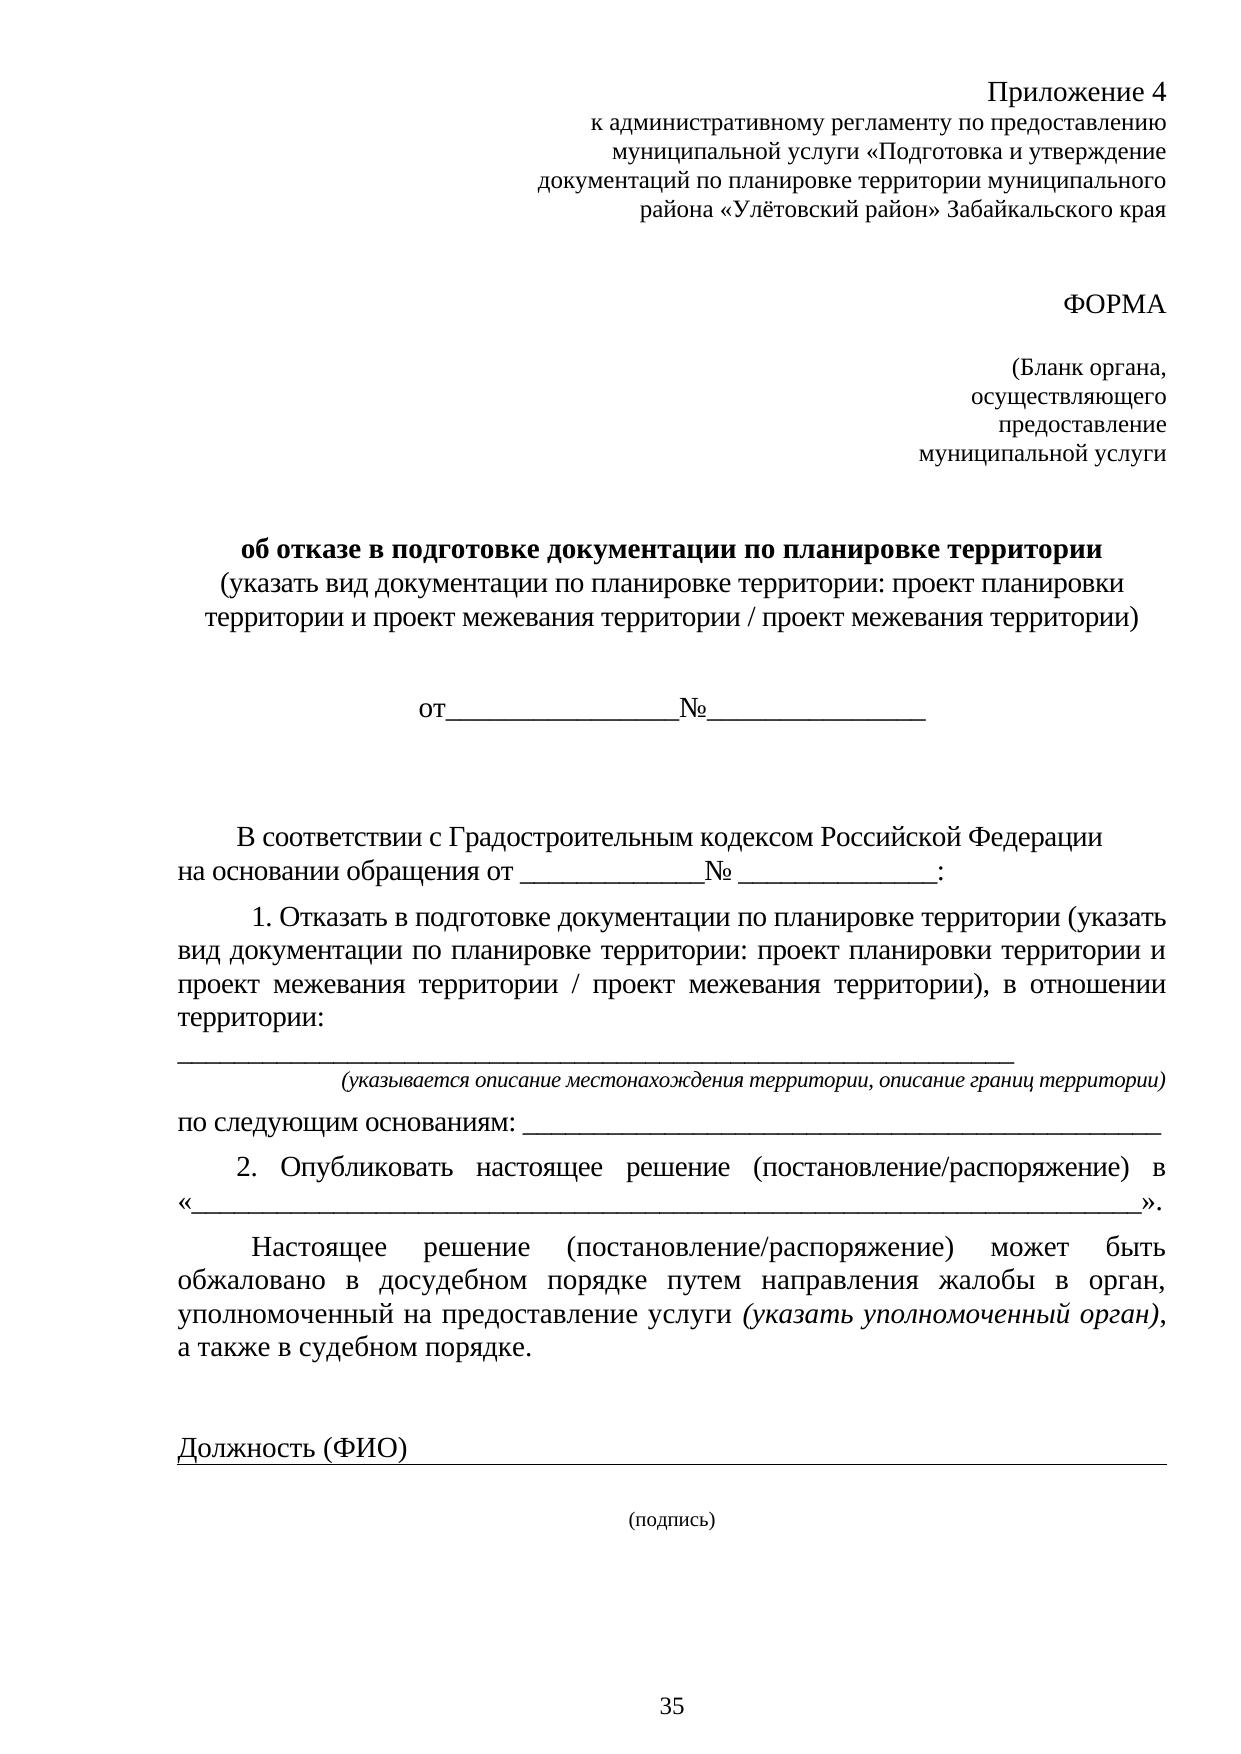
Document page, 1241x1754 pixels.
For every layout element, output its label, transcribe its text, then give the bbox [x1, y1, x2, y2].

text (указывается описание местонахождения территории, описание границ территории) [177, 1066, 1167, 1093]
text муниципальной услуги [177, 438, 1167, 467]
text ФОРМА [177, 287, 1167, 319]
text (указать вид документации по планировке территории: проект планировки территории и проект межевания территории / проект межевания территории) [177, 565, 1167, 632]
text к административному регламенту по предоставлению муниципальной услуги «Подготовка и утверждение документаций по планировке территории муниципального района «Улётовский район» Забайкальского края [532, 107, 1167, 222]
text об отказе в подготовке документации по планировке территории [177, 532, 1167, 565]
text Приложение 4 [177, 74, 1167, 107]
text от________________№_______________ [177, 694, 1167, 724]
text В соответствии с Градостроительным кодексом Российской Федерации на основании обращения от _____________№ ______________: [177, 819, 1167, 886]
text 2. Опубликовать настоящее решение (постановление/распоряжение) в «___________________________________________________________________». [177, 1151, 1167, 1216]
text (Бланк органа, осуществляющего предоставление [177, 352, 1167, 438]
text Настоящее решение (постановление/распоряжение) может быть обжаловано в досудебном порядке путем направления жалобы в орган, уполномоченный на предоставление услуги (указать уполномоченный орган), а также в судебном порядке. [177, 1229, 1167, 1363]
text 1. Отказать в подготовке документации по планировке территории (указать вид документации по планировке территории: проект планировки территории и проект межевания территории / проект межевания территории), в отношении территории: ___________________________________________________________ [177, 899, 1167, 1066]
text (подпись) [177, 1507, 1167, 1531]
text Должность (ФИО) [177, 1430, 1167, 1463]
text по следующим основаниям: _____________________________________________ [177, 1105, 1167, 1138]
